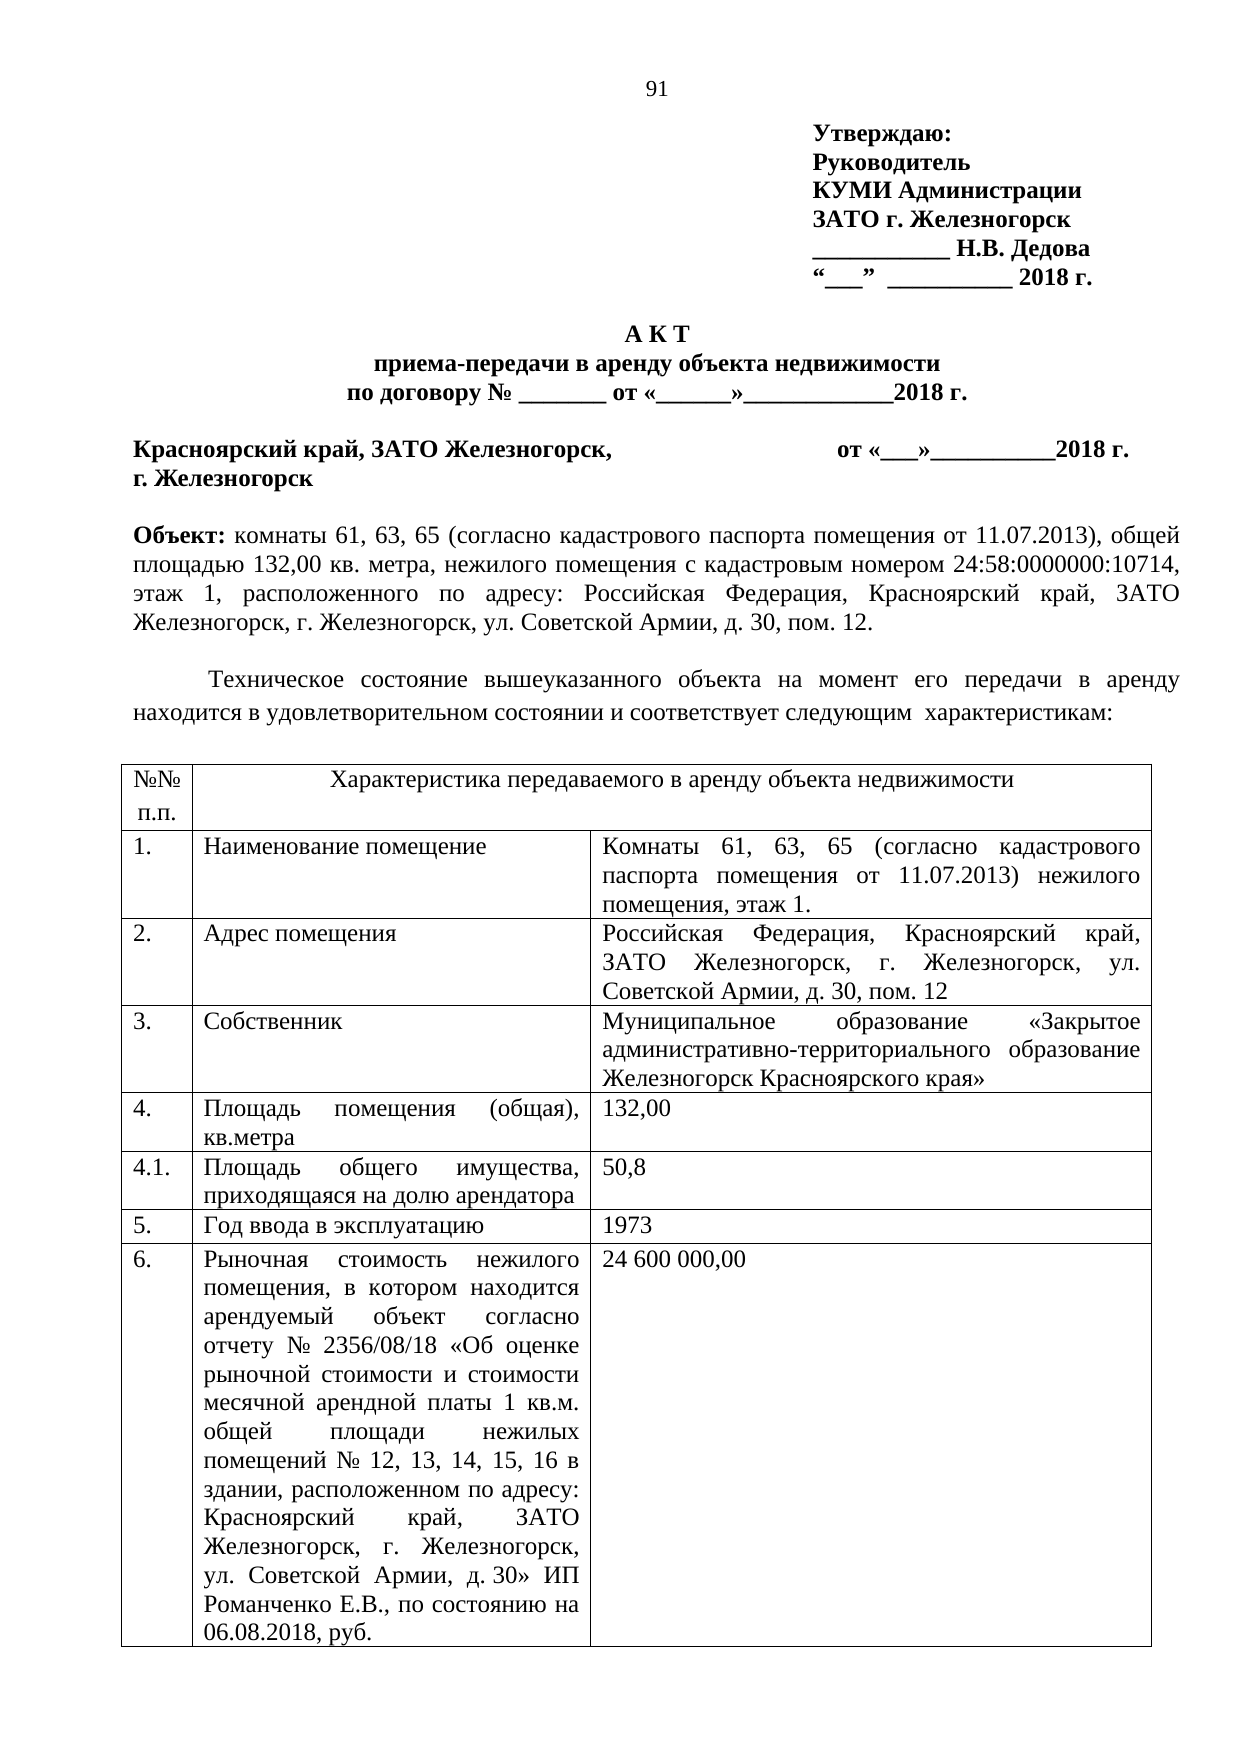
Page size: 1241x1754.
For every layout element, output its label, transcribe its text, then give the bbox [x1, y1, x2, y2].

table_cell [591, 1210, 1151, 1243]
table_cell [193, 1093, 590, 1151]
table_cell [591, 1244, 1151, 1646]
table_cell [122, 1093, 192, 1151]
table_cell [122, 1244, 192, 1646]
title приема-передачи в аренду объекта недвижимости [133, 348, 1181, 377]
text Утверждаю: [812, 118, 1181, 147]
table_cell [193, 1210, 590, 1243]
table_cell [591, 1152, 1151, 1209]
text “___” __________ 2018 г. [812, 262, 1181, 291]
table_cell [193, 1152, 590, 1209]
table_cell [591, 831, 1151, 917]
title А К Т [133, 319, 1181, 348]
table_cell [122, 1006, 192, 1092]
text КУМИ Администрации [812, 176, 1181, 204]
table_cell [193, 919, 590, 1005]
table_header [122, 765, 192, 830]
text ___________ Н.В. Дедова [812, 233, 1181, 262]
text Руководитель [812, 147, 1181, 176]
title по договору № _______ от «______»____________2018 г. [133, 377, 1181, 406]
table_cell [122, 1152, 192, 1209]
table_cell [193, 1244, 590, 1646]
text Красноярский край, ЗАТО Железногорск, от «___»__________2018 г. [133, 434, 1181, 463]
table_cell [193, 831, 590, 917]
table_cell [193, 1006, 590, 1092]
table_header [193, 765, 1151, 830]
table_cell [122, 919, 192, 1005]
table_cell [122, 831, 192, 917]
subtitle г. Железногорск [133, 463, 1181, 492]
text Объект: комнаты 61, 63, 65 (согласно кадастрового паспорта помещения от 11.07.2013), общей площадью 132,00 кв. метра, нежилого помещения с кадастровым номером 24:58:0000000:10714, этаж 1, расположенного по адресу: Российская Федерация, Красноярский край, ЗАТО Железногорск, г. Железногорск, ул. Советской Армии, д. 30, пом. 12. [133, 521, 1181, 636]
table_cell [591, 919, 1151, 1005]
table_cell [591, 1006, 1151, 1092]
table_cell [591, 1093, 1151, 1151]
text ЗАТО г. Железногорск [812, 204, 1181, 233]
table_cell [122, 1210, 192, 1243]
text Техническое состояние вышеуказанного объекта на момент его передачи в аренду находится в удовлетворительном состоянии и соответствует следующим характеристикам: [133, 664, 1181, 726]
